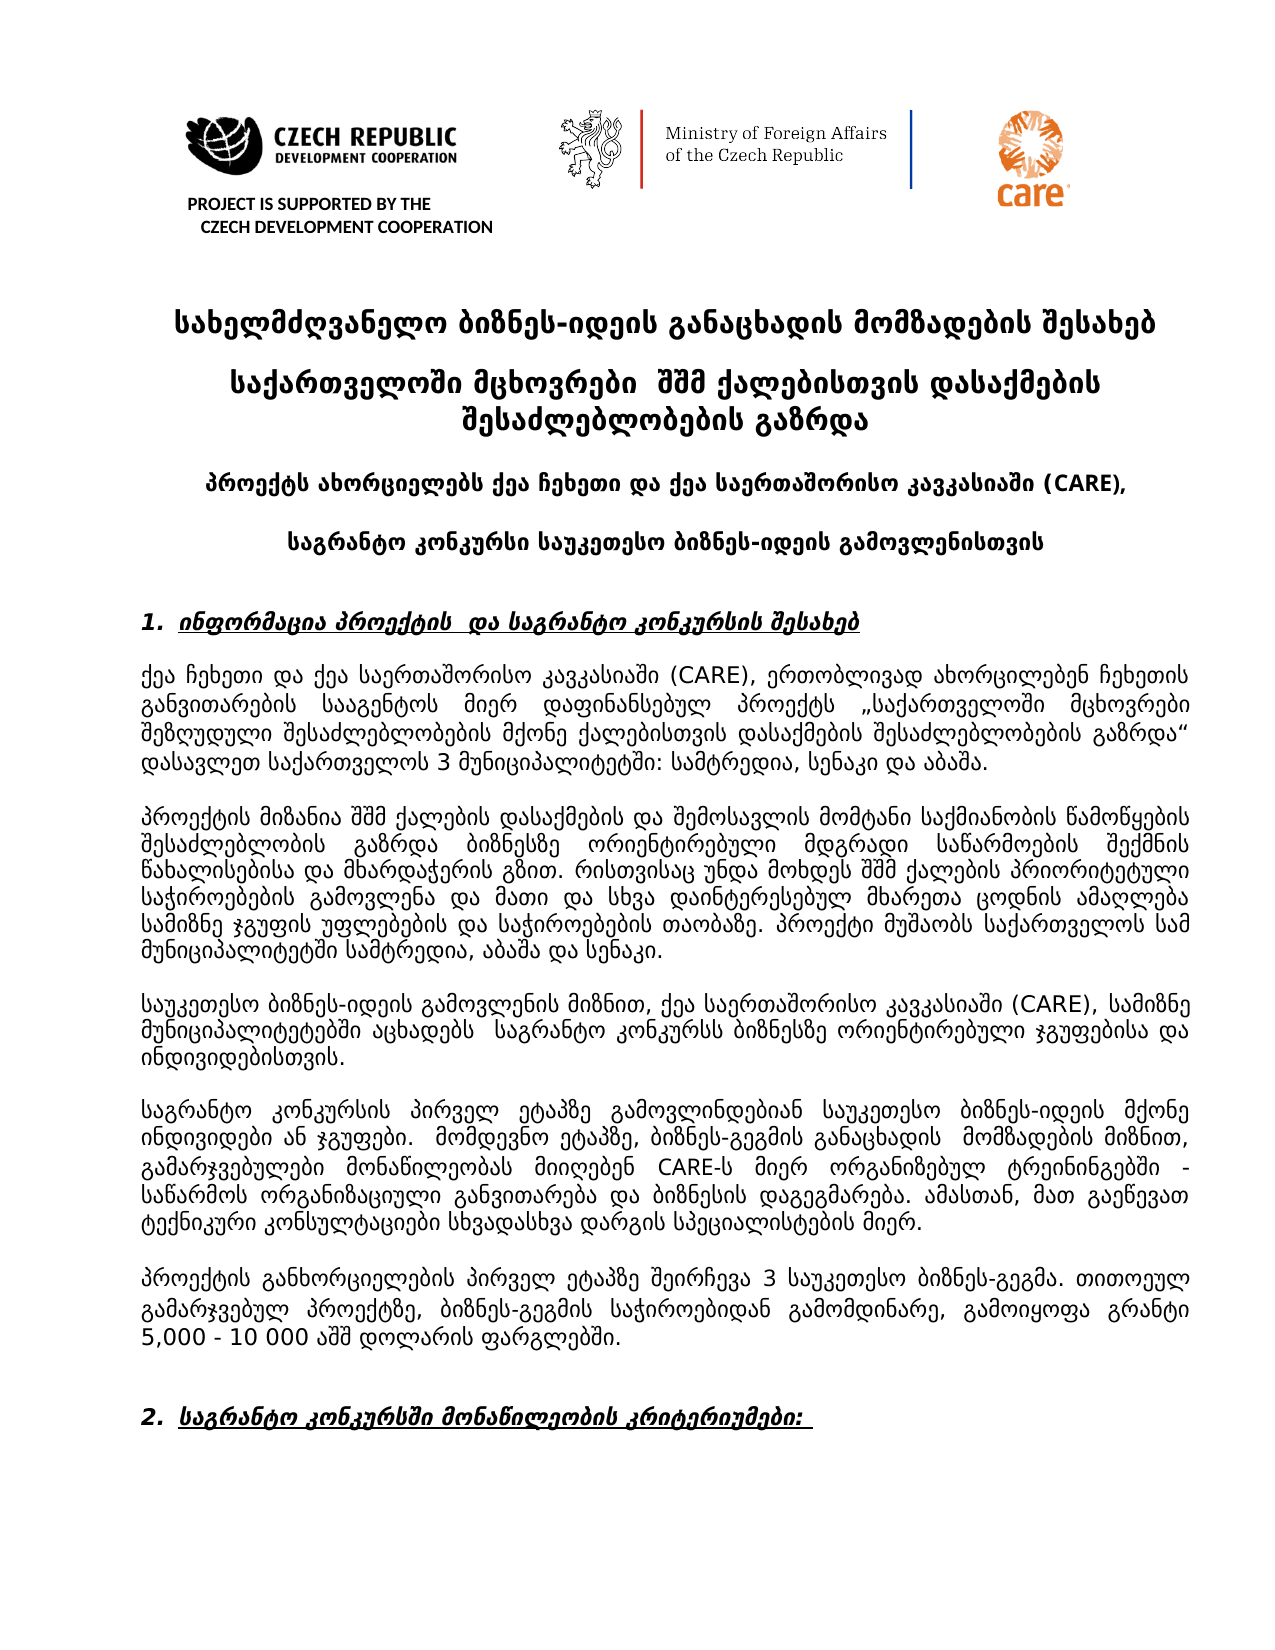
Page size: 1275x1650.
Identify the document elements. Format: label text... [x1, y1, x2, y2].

text პროექტის განხორციელების პირველ ეტაპზე შეირჩევა 3 საუკეთესო ბიზნეს-გეგმა. თითოეულ გამარჯვებულ პროექტზე, ბიზნეს-გეგმის საჭიროებიდან გამომდინარე, გამოიყოფა გრანტი 5,000 - 10 000 აშშ დოლარის ფარგლებში. [141, 1262, 1191, 1351]
text CZECH DEVELOPMENT COOPERATION [187, 215, 1191, 238]
text პროექტის მიზანია შშმ ქალების დასაქმების და შემოსავლის მომტანი საქმიანობის წამოწყების შესაძლებლობის გაზრდა ბიზნესზე ორიენტირებული მდგრადი საწარმოების შექმნის წახალისებისა და მხარდაჭერის გზით. რისთვისაც უნდა მოხდეს შშმ ქალების პრიორიტეტული საჭიროებების გამოვლენა და მათი და სხვა დაინტერესებულ მხარეთა ცოდნის ამაღლება სამიზნე ჯგუფის უფლებების და საჭიროებების თაობაზე. პროექტი მუშაობს საქართველოს სამ მუნიციპალიტეტში სამტრედია, აბაშა და სენაკი. [141, 804, 1191, 964]
text საუკეთესო ბიზნეს-იდეის გამოვლენის მიზნით, ქეა საერთაშორისო კავკასიაში (CARE), სამიზნე მუნიციპალიტეტებში აცხადებს საგრანტო კონკურსს ბიზნესზე ორიენტირებული ჯგუფებისა და ინდივიდებისთვის. [141, 991, 1191, 1071]
picture [167, 99, 474, 193]
text შესაძლებლობების გაზრდა [141, 403, 1191, 437]
text საგრანტო კონკურსის პირველ ეტაპზე გამოვლინდებიან საუკეთესო ბიზნეს-იდეის მქონე ინდივიდები ან ჯგუფები. მომდევნო ეტაპზე, ბიზნეს-გეგმის განაცხადის მომზადების მიზნით, გამარჯვებულები მონაწილეობას მიიღებენ CARE-ს მიერ ორგანიზებულ ტრეინინგებში - საწარმოს ორგანიზაციული განვითარება და ბიზნესის დაგეგმარება. ამასთან, მათ გაეწევათ ტექნიკური კონსულტაციები სხვადასხვა დარგის სპეციალისტების მიერ. [141, 1097, 1191, 1235]
list საგრანტო კონკურსში მონაწილეობის კრიტერიუმები: [141, 1404, 1191, 1431]
text საქართველოში მცხოვრები შშმ ქალებისთვის დასაქმების [141, 367, 1191, 401]
text პროექტს ახორციელებს ქეა ჩეხეთი და ქეა საერთაშორისო კავკასიაში (CARE), [141, 467, 1191, 498]
picture [557, 105, 915, 193]
list ინფორმაცია პროექტის და საგრანტო კონკურსის შესახებ [141, 609, 1191, 636]
text სახელმძღვანელო ბიზნეს-იდეის განაცხადის მომზადების შესახებ [141, 306, 1191, 340]
picture [997, 110, 1070, 205]
text ქეა ჩეხეთი და ქეა საერთაშორისო კავკასიაში (CARE), ერთობლივად ახორცილებენ ჩეხეთის განვითარების სააგენტოს მიერ დაფინანსებულ პროექტს „საქართველოში მცხოვრები შეზღუდული შესაძლებლობების მქონე ქალებისთვის დასაქმების შესაძლებლობების გაზრდა“ დასავლეთ საქართველოს 3 მუნიციპალიტეტში: სამტრედია, სენაკი და აბაშა. [141, 662, 1191, 775]
text PROJECT IS SUPPORTED BY THE [187, 150, 1191, 215]
text საგრანტო კონკურსი საუკეთესო ბიზნეს-იდეის გამოვლენისთვის [141, 529, 1191, 556]
